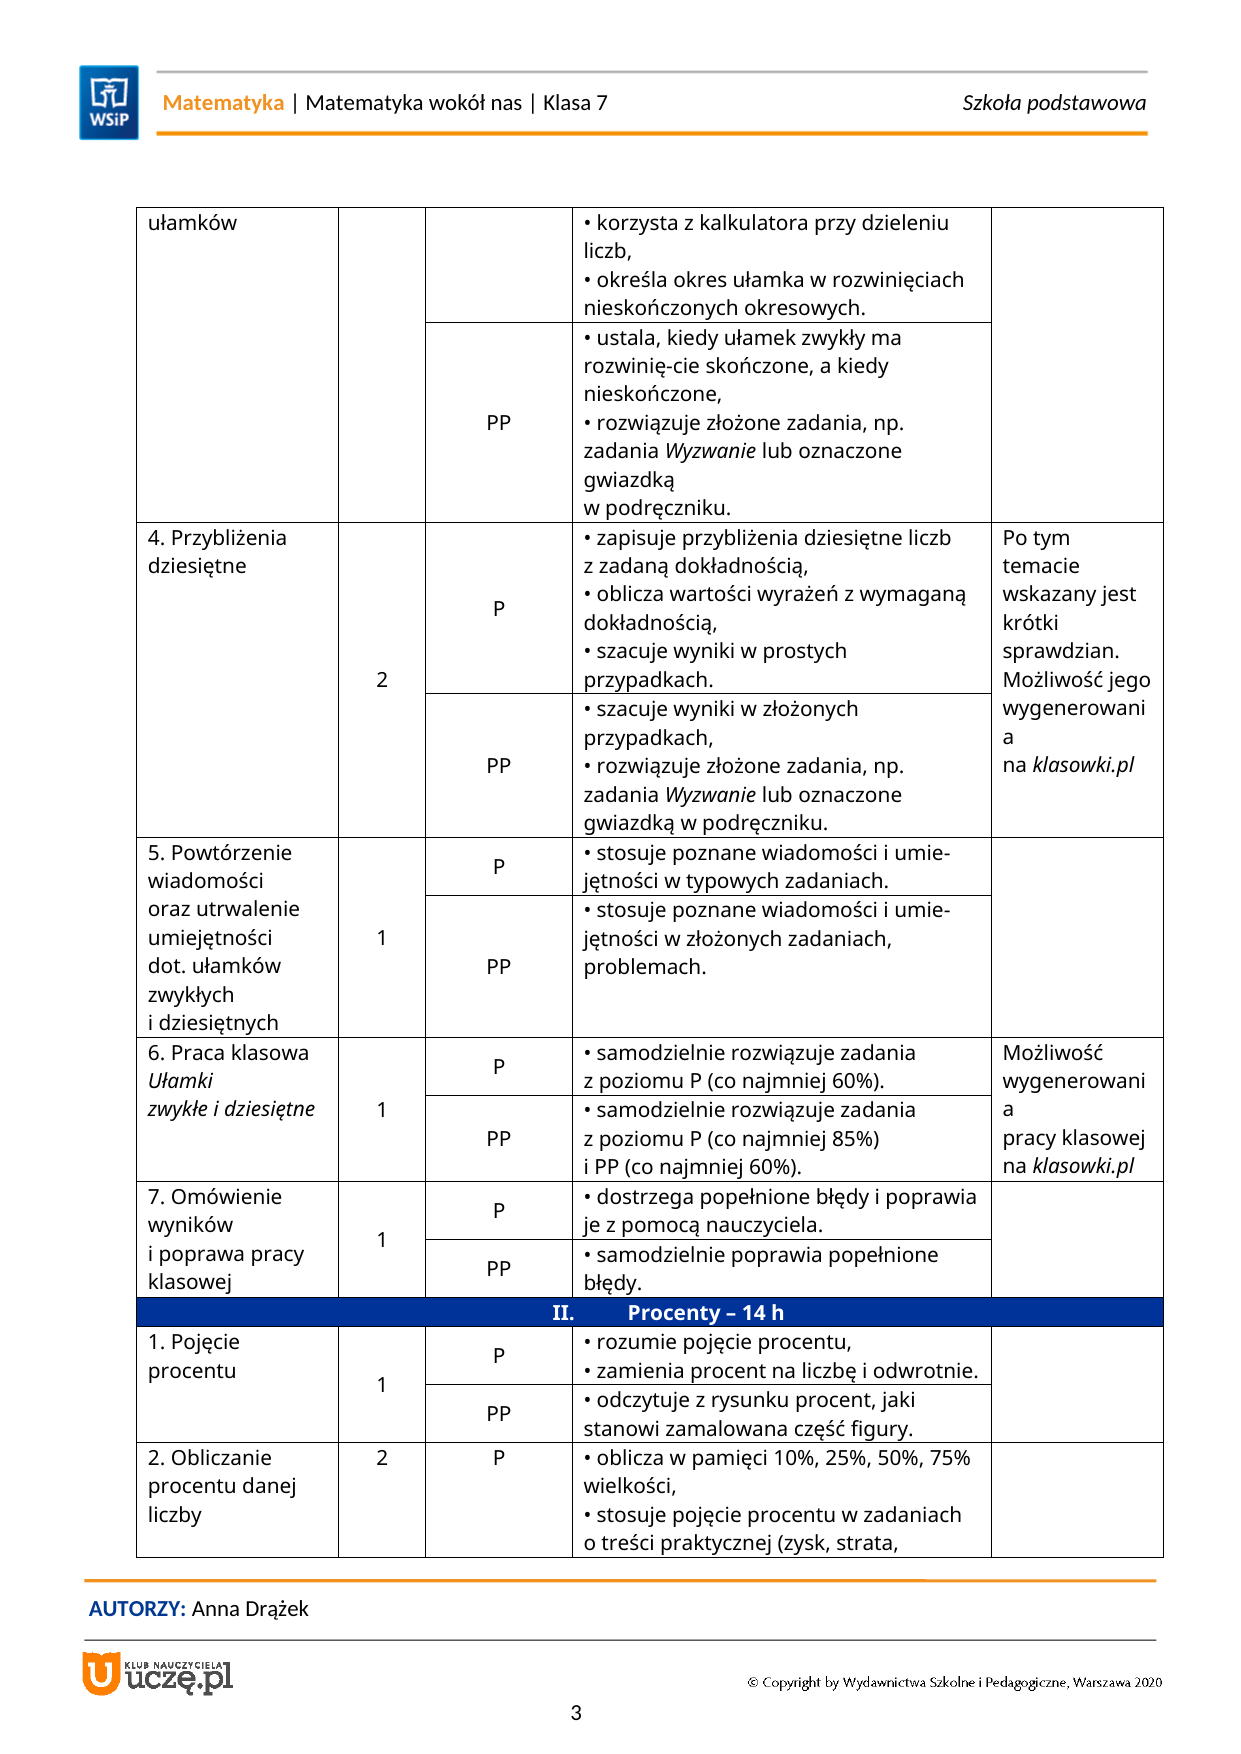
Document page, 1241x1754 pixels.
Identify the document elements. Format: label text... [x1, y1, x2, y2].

table_cell Możliwość wygenerowania pracy klasowej na klasowki.pl [992, 1038, 1163, 1181]
table_cell • ustala, kiedy ułamek zwykły ma rozwinię-cie skończone, a kiedy nieskończone, • rozwiązuje złożone zadania, np. zadania Wyzwanie lub oznaczone gwiazdką w podręczniku. [573, 323, 991, 522]
table_cell • samodzielnie poprawia popełnione błędy. [573, 1240, 991, 1297]
table_cell 3. Rozwinięcia dziesiętne ułamków [137, 208, 338, 522]
table_cell • rozumie pojęcie procentu, • zamienia procent na liczbę i odwrotnie. [573, 1327, 991, 1384]
table_cell PP [426, 1096, 572, 1181]
table_cell [992, 838, 1163, 1037]
table_cell P [426, 1182, 572, 1239]
table_cell • samodzielnie rozwiązuje zadania z poziomu P (co najmniej 85%) i PP (co najmniej 60%). [573, 1096, 991, 1181]
table_cell 1 [339, 1038, 425, 1181]
table_cell 1 [339, 208, 425, 522]
table_cell 7. Omówienie wyników i poprawa pracy klasowej [137, 1182, 338, 1297]
table_cell 2 [339, 1443, 425, 1557]
picture [82, 1649, 1163, 1698]
table_cell • stosuje poznane wiadomości i umie-jętności w złożonych zadaniach, problemach. [573, 896, 991, 1037]
table_cell 4. Przybliżenia dziesiętne [137, 523, 338, 837]
table_cell • zapisuje przybliżenia dziesiętne liczb z zadaną dokładnością, • oblicza wartości wyrażeń z wymaganą dokładnością, • szacuje wyniki w prostych przypadkach. [573, 523, 991, 693]
table_cell P [426, 838, 572, 894]
table_cell Procenty – 14 h [137, 1298, 1163, 1326]
table_cell 1 [339, 1327, 425, 1442]
table_cell • szacuje wyniki w złożonych przypadkach, • rozwiązuje złożone zadania, np. zadania Wyzwanie lub oznaczone gwiazdką w podręczniku. [573, 694, 991, 837]
table_cell 1. Pojęcie procentu [137, 1327, 338, 1442]
table_cell [992, 1182, 1163, 1297]
table_cell P [426, 1327, 572, 1384]
table_cell • dostrzega popełnione błędy i poprawia je z pomocą nauczyciela. [573, 1182, 991, 1239]
table_cell 1 [339, 838, 425, 1037]
picture [0, 7, 1241, 164]
table_cell P [426, 523, 572, 693]
table_cell [992, 1443, 1163, 1557]
table_cell [992, 208, 1163, 522]
table_cell • oblicza w pamięci 10%, 25%, 50%, 75% wielkości, • stosuje pojęcie procentu w zadaniach o treści praktycznej (zysk, strata, obniżka, podatek, VAT). [573, 1443, 991, 1557]
table_cell 5. Powtórzenie wiadomości oraz utrwalenie umiejętności dot. ułamków zwykłych i dziesiętnych [137, 838, 338, 1037]
table_cell PP [426, 694, 572, 837]
table_cell PP [426, 1240, 572, 1297]
table_cell Po tym temacie wskazany jest krótki sprawdzian. Możliwość jego wygenerowania na klasowki.pl [992, 523, 1163, 837]
table_cell PP [426, 896, 572, 1037]
table_cell • odczytuje z rysunku procent, jaki stanowi zamalowana część figury. [573, 1385, 991, 1442]
table_cell • stosuje poznane wiadomości i umie-jętności w typowych zadaniach. [573, 838, 991, 894]
table_cell 1 [339, 1182, 425, 1297]
table_cell P [426, 1038, 572, 1094]
table_cell 2. Obliczanie procentu danej liczby [137, 1443, 338, 1557]
table_cell PP [426, 1385, 572, 1442]
table_cell 2 [339, 523, 425, 837]
table_cell • samodzielnie rozwiązuje zadania z poziomu P (co najmniej 60%). [573, 1038, 991, 1094]
table_cell P [426, 1443, 572, 1557]
table_cell P [426, 208, 572, 322]
table_cell PP [426, 323, 572, 522]
table_cell [992, 1327, 1163, 1442]
table_cell 6. Praca klasowa Ułamki zwykłe i dziesiętne [137, 1038, 338, 1181]
